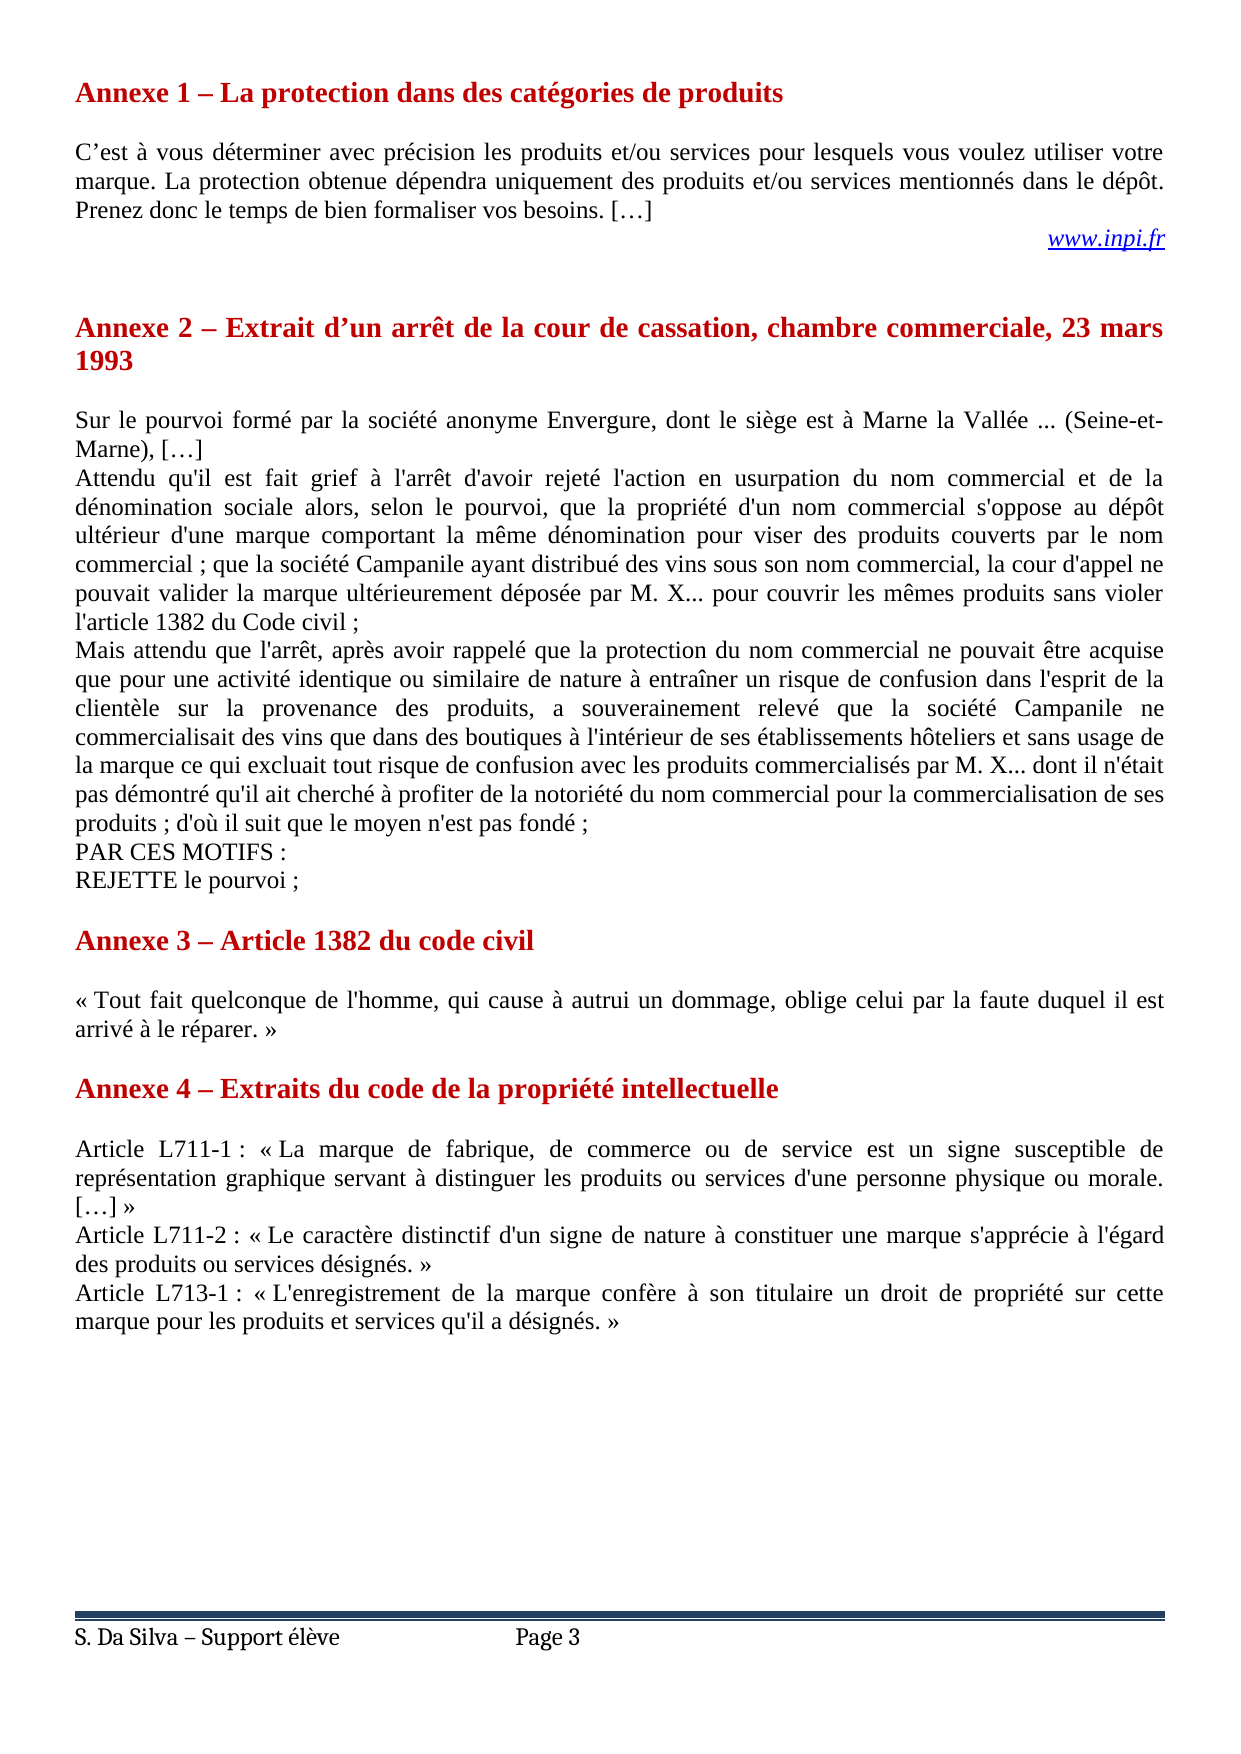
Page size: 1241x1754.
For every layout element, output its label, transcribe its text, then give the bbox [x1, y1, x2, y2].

text www.inpi.fr [75, 223, 1165, 252]
text C’est à vous déterminer avec précision les produits et/ou services pour lesquels vous voulez utiliser votre marque. La protection obtenue dépendra uniquement des produits et/ou services mentionnés dans le dépôt. Prenez donc le temps de bien formaliser vos besoins. […] [75, 137, 1165, 223]
text Annexe 2 – Extrait d’un arrêt de la cour de cassation, chambre commerciale, 23 mars 1993 [75, 310, 1165, 377]
text PAR CES MOTIFS : [75, 837, 1165, 866]
text Article L711-1 : « La marque de fabrique, de commerce ou de service est un signe susceptible de représentation graphique servant à distinguer les produits ou services d'une personne physique ou morale.[…] » [75, 1134, 1165, 1220]
text Article L713-1 : « L'enregistrement de la marque confère à son titulaire un droit de propriété sur cette marque pour les produits et services qu'il a désignés. » [75, 1278, 1165, 1335]
text Sur le pourvoi formé par la société anonyme Envergure, dont le siège est à Marne la Vallée ... (Seine-et-Marne), […] [75, 406, 1165, 463]
text « Tout fait quelconque de l'homme, qui cause à autrui un dommage, oblige celui par la faute duquel il est arrivé à le réparer. » [75, 985, 1165, 1043]
text Annexe 4 – Extraits du code de la propriété intellectuelle [75, 1072, 1165, 1105]
text Annexe 3 – Article 1382 du code civil [75, 923, 1165, 957]
text Annexe 1 – La protection dans des catégories de produits [75, 75, 1165, 108]
text Attendu qu'il est fait grief à l'arrêt d'avoir rejeté l'action en usurpation du nom commercial et de la dénomination sociale alors, selon le pourvoi, que la propriété d'un nom commercial s'oppose au dépôt ultérieur d'une marque comportant la même dénomination pour viser des produits couverts par le nom commercial ; que la société Campanile ayant distribué des vins sous son nom commercial, la cour d'appel ne pouvait valider la marque ultérieurement déposée par M. X... pour couvrir les mêmes produits sans violer l'article 1382 du Code civil ; [75, 463, 1165, 636]
text Mais attendu que l'arrêt, après avoir rappelé que la protection du nom commercial ne pouvait être acquise que pour une activité identique ou similaire de nature à entraîner un risque de confusion dans l'esprit de la clientèle sur la provenance des produits, a souverainement relevé que la société Campanile ne commercialisait des vins que dans des boutiques à l'intérieur de ses établissements hôteliers et sans usage de la marque ce qui excluait tout risque de confusion avec les produits commercialisés par M. X... dont il n'était pas démontré qu'il ait cherché à profiter de la notoriété du nom commercial pour la commercialisation de ses produits ; d'où il suit que le moyen n'est pas fondé ; [75, 636, 1165, 837]
text Article L711-2 : « Le caractère distinctif d'un signe de nature à constituer une marque s'apprécie à l'égard des produits ou services désignés. » [75, 1220, 1165, 1278]
text REJETTE le pourvoi ; [75, 866, 1165, 894]
